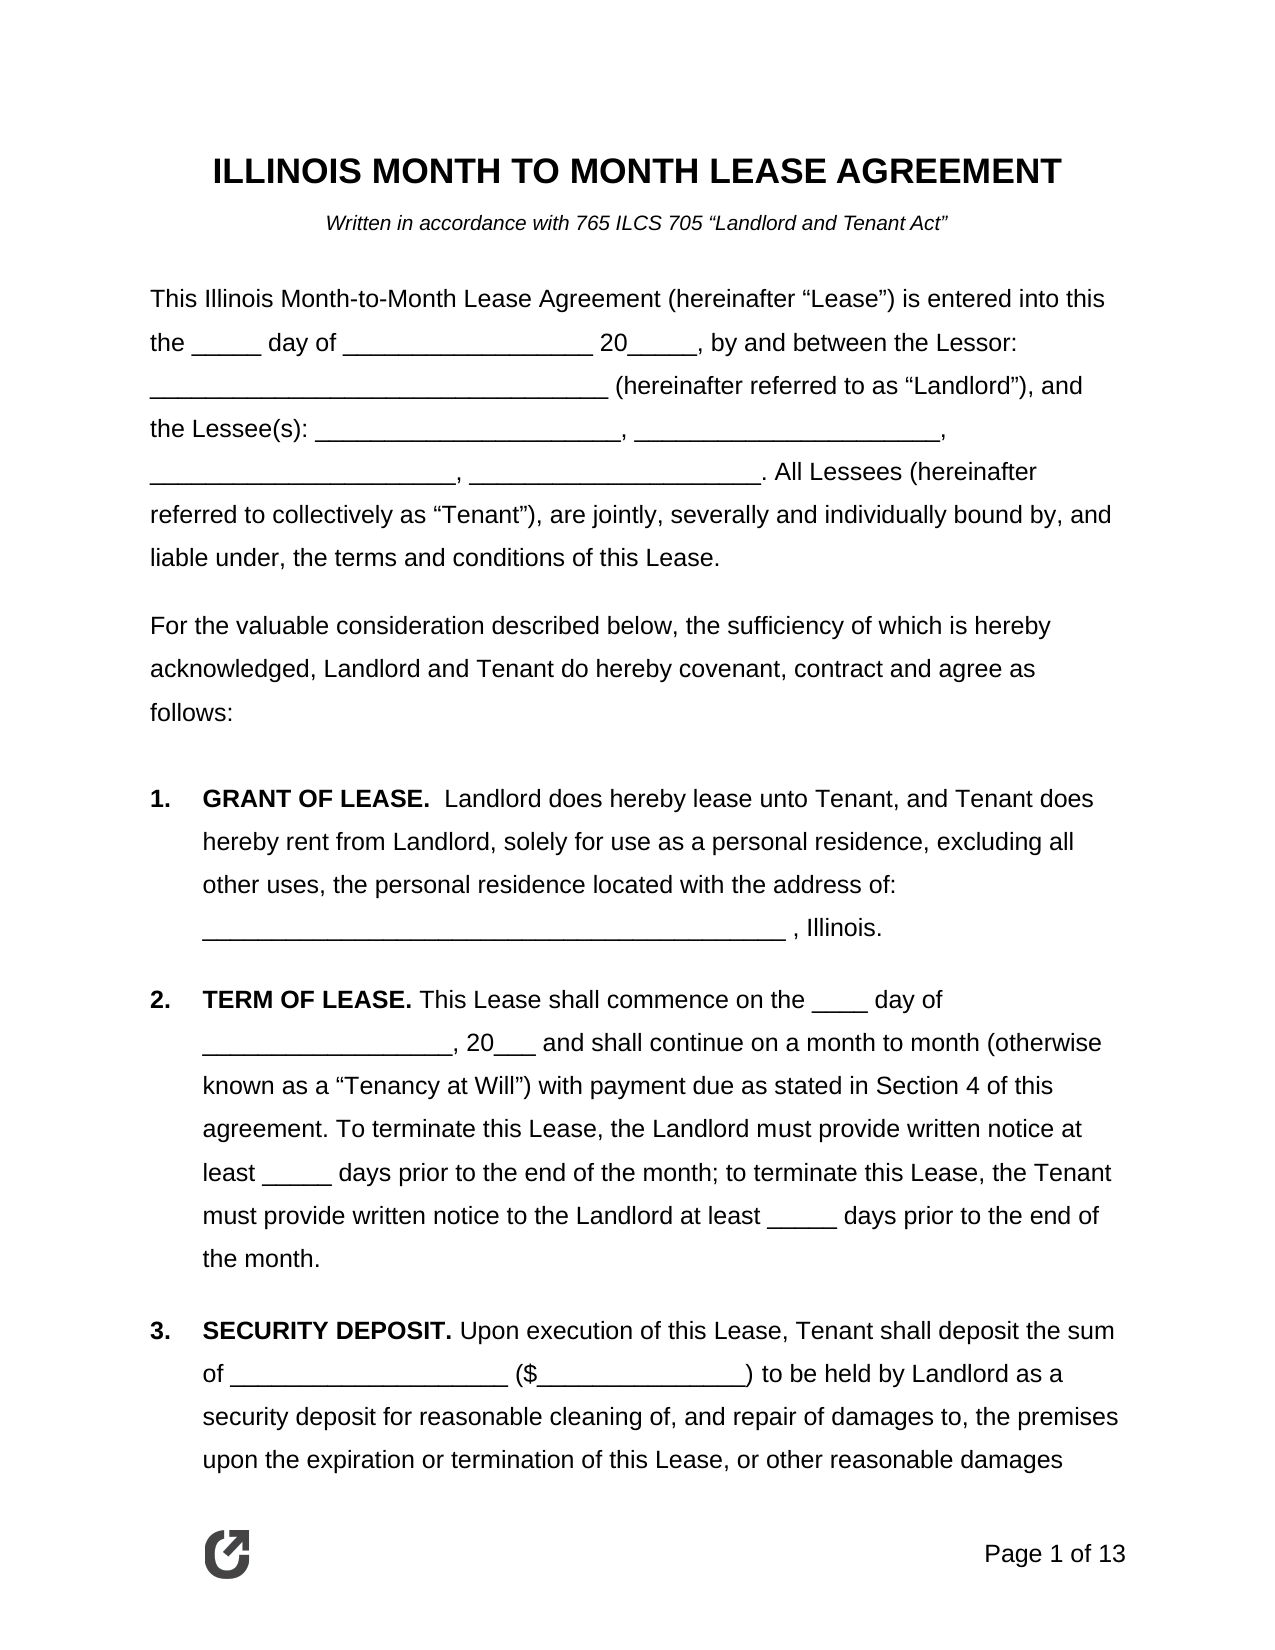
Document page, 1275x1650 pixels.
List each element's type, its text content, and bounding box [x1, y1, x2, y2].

text This Illinois Month-to-Month Lease Agreement (hereinafter “Lease”) is entered into this the _____ day of __________________ 20_____, by and between the Lessor: _________________________________ (hereinafter referred to as “Landlord”), and the Lessee(s): ______________________, ______________________, ______________________, _____________________. All Lessees (hereinafter referred to collectively as “Tenant”), are jointly, severally and individually bound by, and liable under, the terms and conditions of this Lease. [150, 284, 1125, 572]
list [150, 1316, 1125, 1474]
picture [205, 1530, 250, 1579]
title ILLINOIS MONTH TO MONTH LEASE AGREEMENT [150, 150, 1125, 191]
text For the valuable consideration described below, the sufficiency of which is hereby acknowledged, Landlord and Tenant do hereby covenant, contract and agree as follows: [150, 611, 1125, 726]
title Written in accordance with 765 ILCS 705 “Landlord and Tenant Act” [150, 211, 1125, 235]
list TERM OF LEASE. This Lease shall commence on the ____ day of __________________, 20___ and shall continue on a month to month (otherwise known as a “Tenancy at Will”) with payment due as stated in Section 4 of this agreement. To terminate this Lease, the Landlord must provide written notice at least _____ days prior to the end of the month; to terminate this Lease, the Tenant must provide written notice to the Landlord at least _____ days prior to the end of the month. [150, 985, 1125, 1273]
list GRANT OF LEASE. Landlord does hereby lease unto Tenant, and Tenant does hereby rent from Landlord, solely for use as a personal residence, excluding all other uses, the personal residence located with the address of: __________________________________________ , Illinois. [150, 784, 1125, 942]
